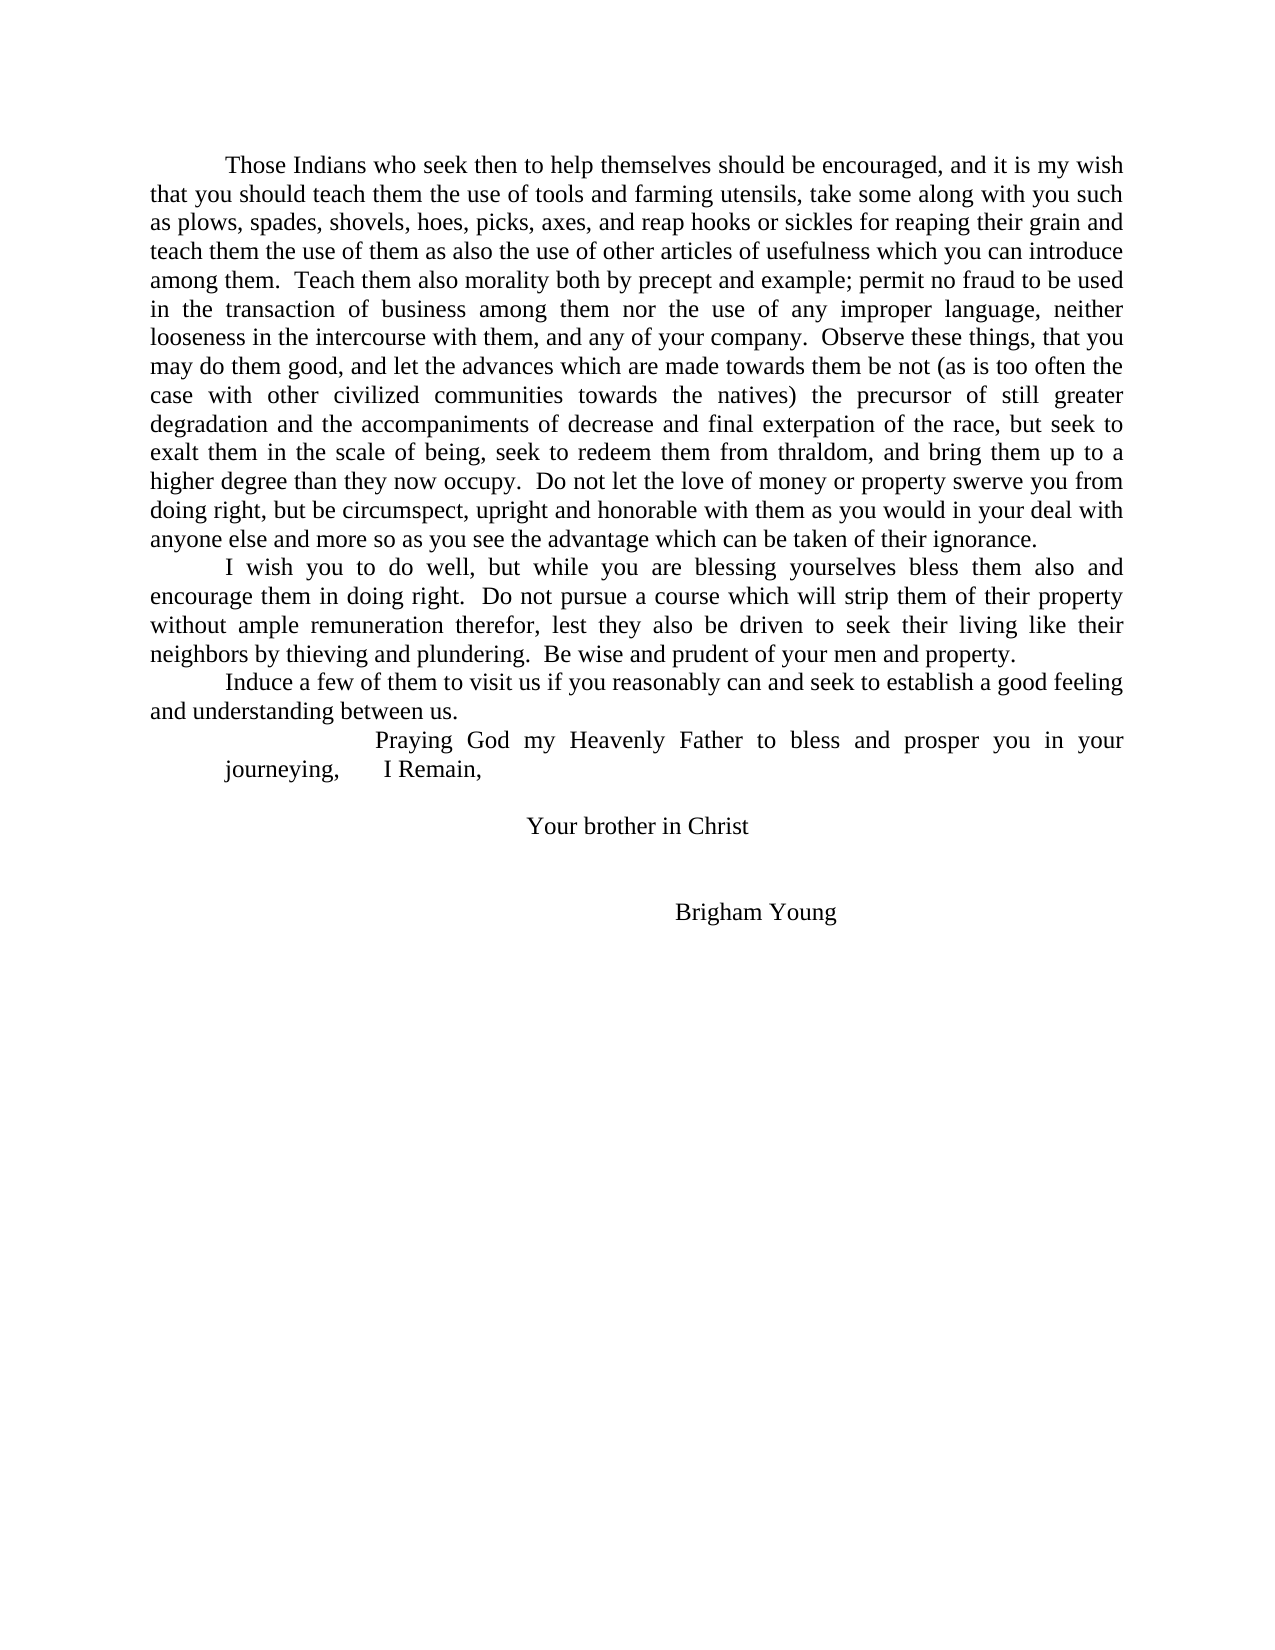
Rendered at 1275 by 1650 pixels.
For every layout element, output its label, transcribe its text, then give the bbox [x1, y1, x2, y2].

text Induce a few of them to visit us if you reasonably can and seek to establish a good feeling and understanding between us. [150, 667, 1125, 725]
text Praying God my Heavenly Father to bless and prosper you in your journeying, I Remain, [225, 725, 1125, 782]
text Your brother in Christ [150, 811, 1125, 840]
text Those Indians who seek then to help themselves should be encouraged, and it is my wish that you should teach them the use of tools and farming utensils, take some along with you such as plows, spades, shovels, hoes, picks, axes, and reap hooks or sickles for reaping their grain and teach them the use of them as also the use of other articles of usefulness which you can introduce among them. Teach them also morality both by precept and example; permit no fraud to be used in the transaction of business among them nor the use of any improper language, neither looseness in the intercourse with them, and any of your company. Observe these things, that you may do them good, and let the advances which are made towards them be not (as is too often the case with other civilized communities towards the natives) the precursor of still greater degradation and the accompaniments of decrease and final exterpation of the race, but seek to exalt them in the scale of being, seek to redeem them from thraldom, and bring them up to a higher degree than they now occupy. Do not let the love of money or property swerve you from doing right, but be circumspect, upright and honorable with them as you would in your deal with anyone else and more so as you see the advantage which can be taken of their ignorance. [150, 150, 1125, 552]
text Brigham Young [150, 897, 1125, 926]
text I wish you to do well, but while you are blessing yourselves bless them also and encourage them in doing right. Do not pursue a course which will strip them of their property without ample remuneration therefor, lest they also be driven to seek their living like their neighbors by thieving and plundering. Be wise and prudent of your men and property. [150, 552, 1125, 667]
